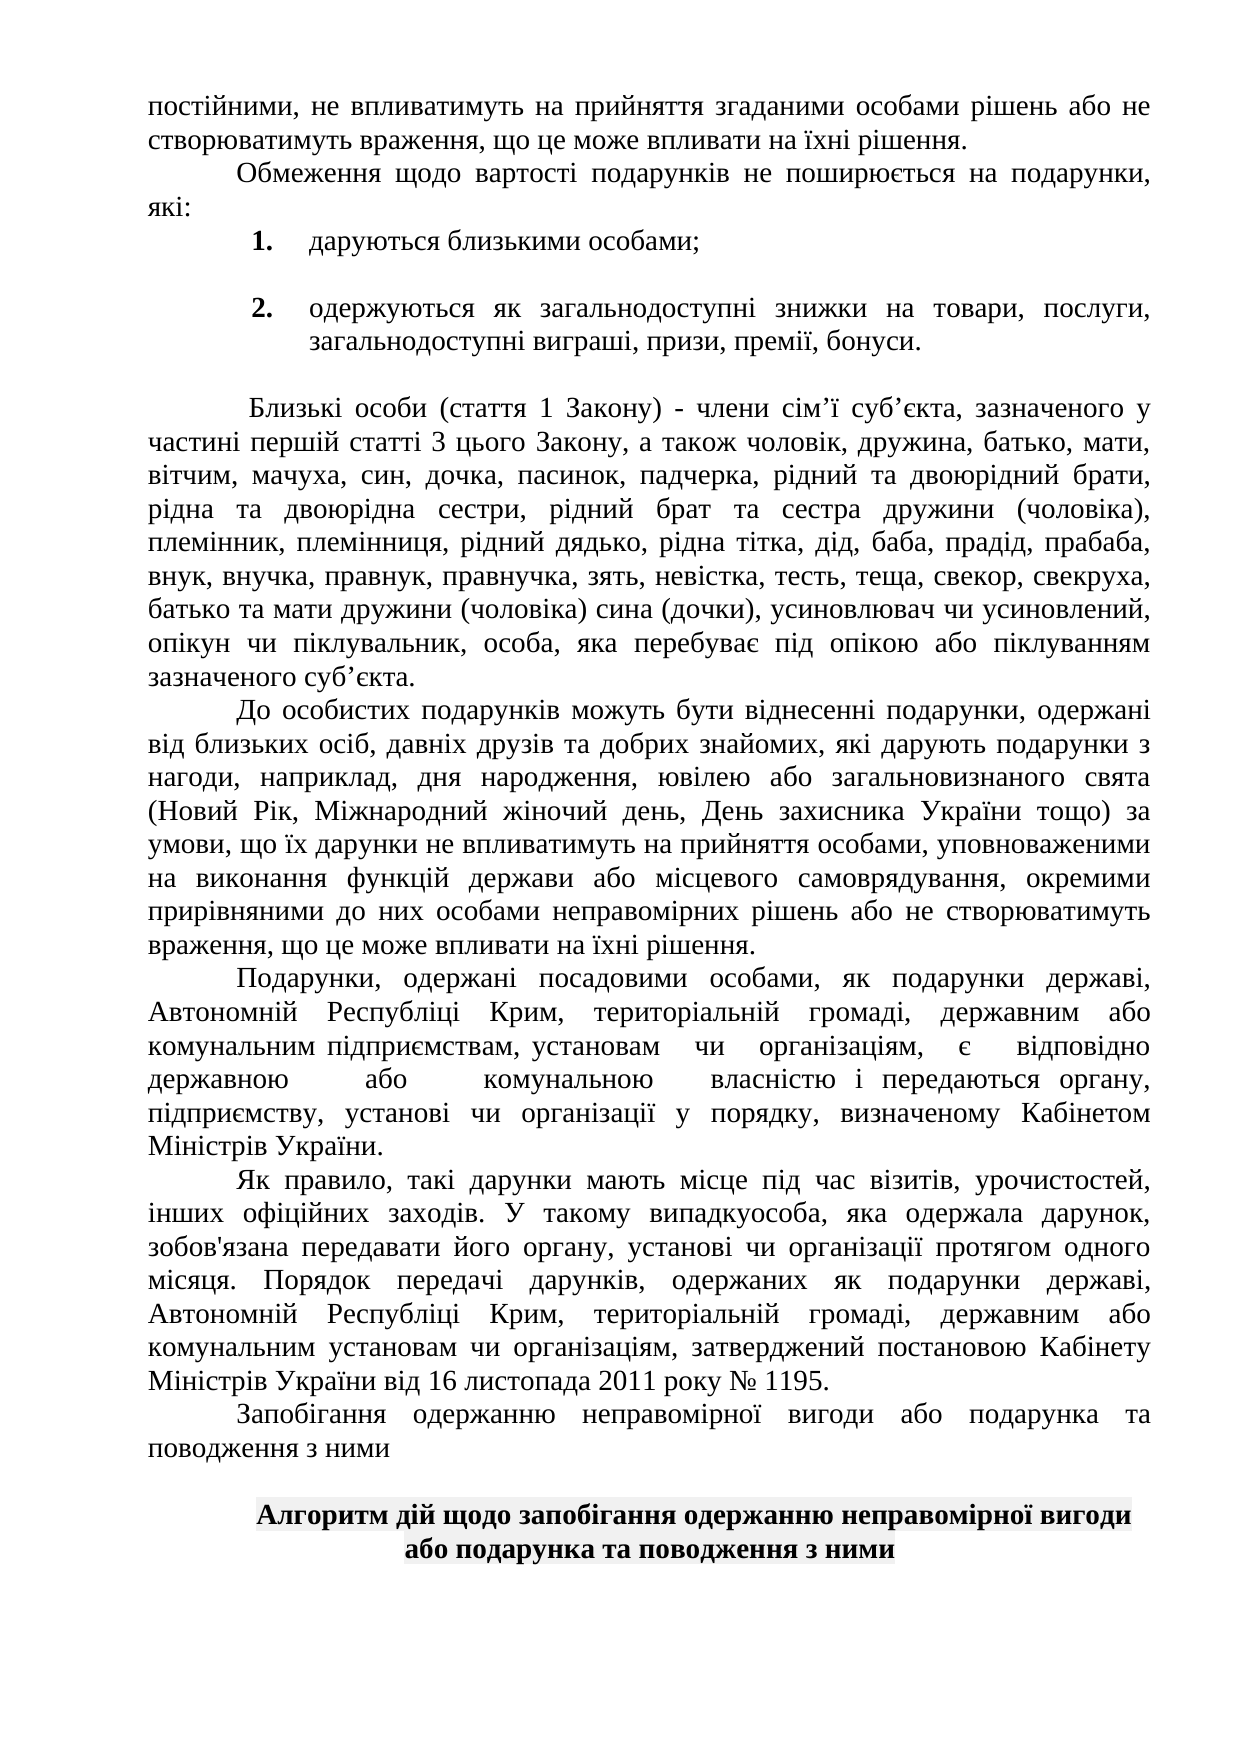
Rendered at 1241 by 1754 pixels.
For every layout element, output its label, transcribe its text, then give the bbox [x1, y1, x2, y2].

text Подарунки, одержані посадовими особами, як подарунки державі, Автономній Республіці Крим, територіальній громаді, державним або комунальним підприємствам, установам чи організаціям, є відповідно державною або комунальною власністю і передаються органу, підприємству, установі чи організації у порядку, визначеному Кабінетом Міністрів України. [148, 961, 1152, 1162]
list даруються близькими особами; [251, 223, 1152, 256]
text До особистих подарунків можуть бути віднесенні подарунки, одержані від близьких осіб, давніх друзів та добрих знайомих, які дарують подарунки з нагоди, наприклад, дня народження, ювілею або загальновизнаного свята (Новий Рік, Міжнародний жіночий день, День захисника України тощо) за умови, що їх дарунки не впливатимуть на прийняття особами, уповноваженими на виконання функцій держави або місцевого самоврядування, окремими прирівняними до них особами неправомірних рішень або не створюватимуть враження, що це може впливати на їхні рішення. [148, 692, 1152, 961]
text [148, 88, 1152, 156]
text Обмеження щодо вартості подарунків не поширюється на подарунки, які: [148, 156, 1152, 223]
text Запобігання одержанню неправомірної вигоди або подарунка та поводження з ними [148, 1397, 1152, 1464]
text Близькі особи (стаття 1 Закону) - члени сім’ї суб’єкта, зазначеного у частині першій статті 3 цього Закону, а також чоловік, дружина, батько, мати, вітчим, мачуха, син, дочка, пасинок, падчерка, рідний та двоюрідний брати, рідна та двоюрідна сестри, рідний брат та сестра дружини (чоловіка), племінник, племінниця, рідний дядько, рідна тітка, дід, баба, прадід, прабаба, внук, внучка, правнук, правнучка, зять, невістка, тесть, теща, свекор, свекруха, батько та мати дружини (чоловіка) сина (дочки), усиновлювач чи усиновлений, опікун чи піклувальник, особа, яка перебуває під опікою або піклуванням зазначеного суб’єкта. [148, 390, 1152, 692]
list одержуються як загальнодоступні знижки на товари, послуги, загальнодоступні виграші, призи, премії, бонуси. [251, 290, 1152, 357]
text Алгоритм дій щодо запобігання одержанню неправомірної вигоди або подарунка та поводження з ними [895, 1497, 1152, 1564]
text Як правило, такі дарунки мають місце під час візитів, урочистостей, інших офіційних заходів. У такому випадкуособа, яка одержала дарунок, зобов'язана передавати його органу, установі чи організації протягом одного місяця. Порядок передачі дарунків, одержаних як подарунки державі, Автономній Республіці Крим, територіальній громаді, державним або комунальним установам чи організаціям, затверджений постановою Кабінету Міністрів України від 16 листопада 2011 року № 1195. [148, 1162, 1152, 1397]
text Алгоритм дій щодо запобігання одержанню неправомірної вигоди або подарунка та поводження з ними [148, 1497, 404, 1564]
